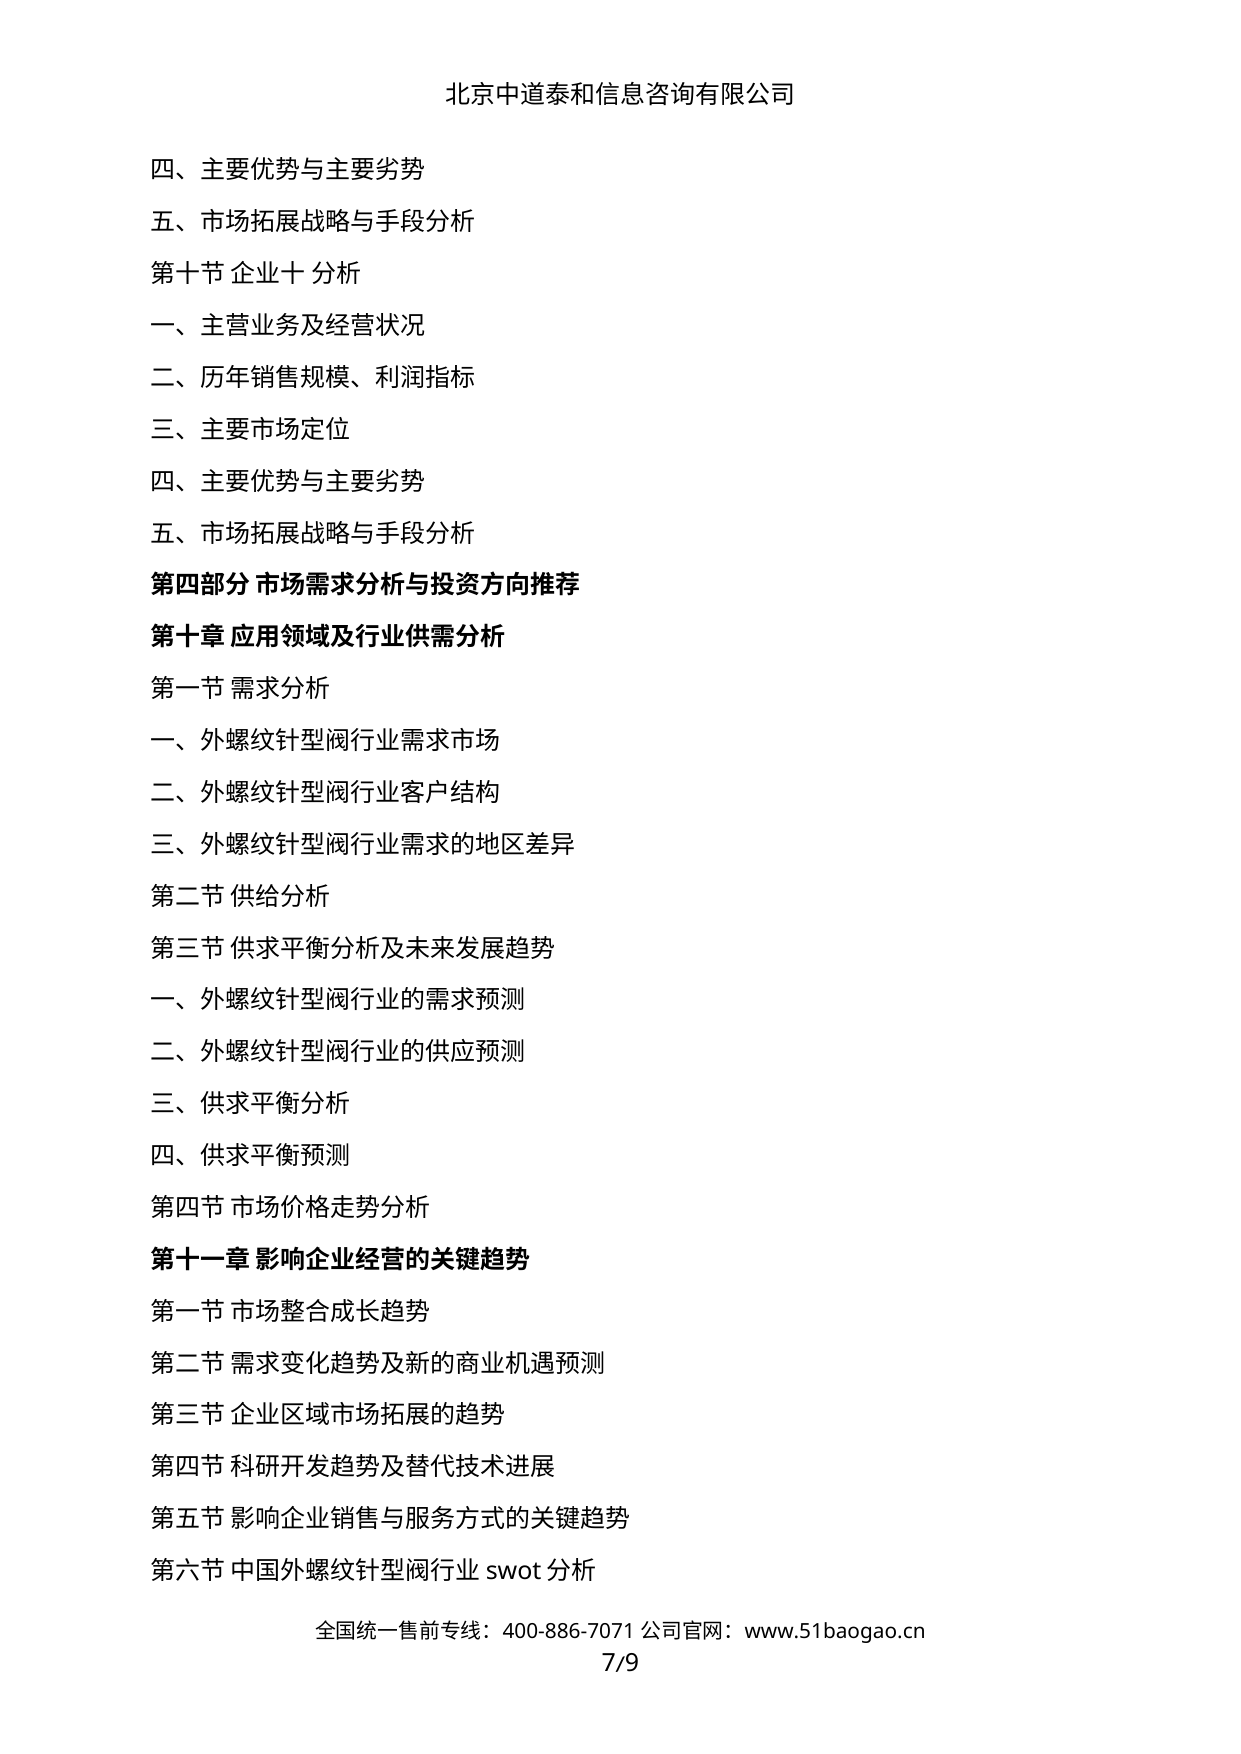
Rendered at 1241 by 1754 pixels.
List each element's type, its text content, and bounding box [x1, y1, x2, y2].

text 第二节 供给分析 [150, 876, 1090, 912]
text 第二节 需求变化趋势及新的商业机遇预测 [150, 1343, 1090, 1379]
text 二、外螺纹针型阀行业客户结构 [150, 772, 1090, 809]
text 三、主要市场定位 [150, 409, 1090, 446]
text 第五节 影响企业销售与服务方式的关键趋势 [150, 1499, 1090, 1535]
text 一、外螺纹针型阀行业的需求预测 [150, 980, 1090, 1016]
text 第一节 需求分析 [150, 669, 1090, 705]
text 第十章 应用领域及行业供需分析 [150, 617, 1090, 653]
text 五、市场拓展战略与手段分析 [150, 202, 1090, 238]
text 第六节 中国外螺纹针型阀行业swot分析 [150, 1551, 1090, 1587]
text 第十一章 影响企业经营的关键趋势 [150, 1239, 1090, 1276]
text 第四部分 市场需求分析与投资方向推荐 [150, 565, 1090, 601]
text 第十节 企业十 分析 [150, 254, 1090, 290]
text 一、外螺纹针型阀行业需求市场 [150, 721, 1090, 757]
text 第三节 供求平衡分析及未来发展趋势 [150, 928, 1090, 964]
text 第一节 市场整合成长趋势 [150, 1291, 1090, 1327]
text 三、外螺纹针型阀行业需求的地区差异 [150, 824, 1090, 861]
text 四、主要优势与主要劣势 [150, 461, 1090, 497]
text 四、供求平衡预测 [150, 1136, 1090, 1172]
text 第三节 企业区域市场拓展的趋势 [150, 1395, 1090, 1431]
text 二、外螺纹针型阀行业的供应预测 [150, 1032, 1090, 1068]
text 第四节 市场价格走势分析 [150, 1187, 1090, 1224]
text 第四节 科研开发趋势及替代技术进展 [150, 1447, 1090, 1483]
text 四、主要优势与主要劣势 [150, 150, 1090, 186]
text 五、市场拓展战略与手段分析 [150, 513, 1090, 549]
text 三、供求平衡分析 [150, 1084, 1090, 1120]
text 一、主营业务及经营状况 [150, 306, 1090, 342]
text 二、历年销售规模、利润指标 [150, 357, 1090, 394]
